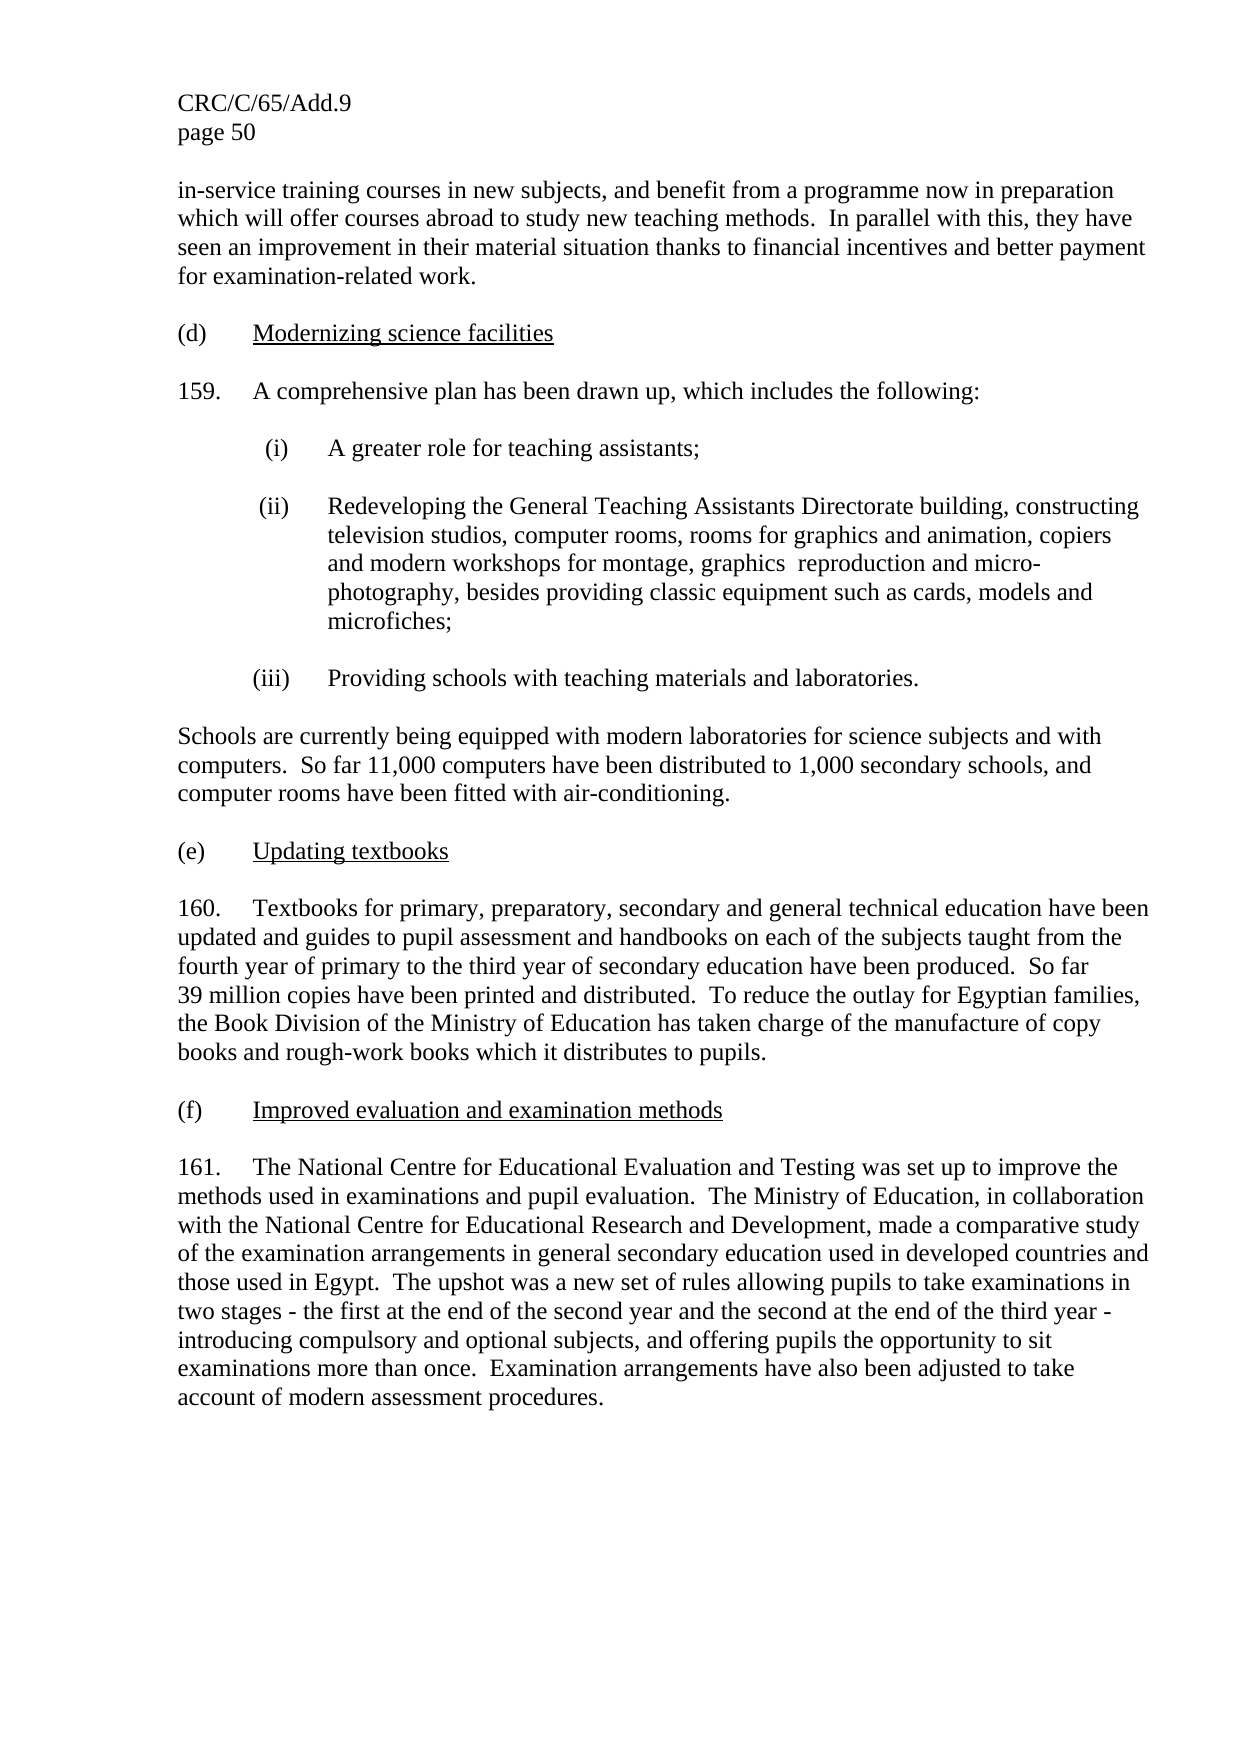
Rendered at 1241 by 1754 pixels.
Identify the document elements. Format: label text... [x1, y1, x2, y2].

text 159. A comprehensive plan has been drawn up, which includes the following: [177, 376, 1152, 405]
text (d) Modernizing science facilities [177, 318, 1152, 347]
text (ii) Redeveloping the General Teaching Assistants Directorate building, constructing [177, 491, 1152, 520]
text (iii) Providing schools with teaching materials and laboratories. [177, 663, 1152, 692]
text in-service training courses in new subjects, and benefit from a programme now in preparation [177, 175, 1152, 203]
text 160. Textbooks for primary, preparatory, secondary and general technical education have been updated and guides to pupil assessment and handbooks on each of the subjects taught from the fourth year of primary to the third year of secondary education have been produced. So far 39 million copies have been printed and distributed. To reduce the outlay for Egyptian families, the Book Division of the Ministry of Education has taken charge of the manufacture of copy books and rough-work books which it distributes to pupils. [177, 893, 1152, 1066]
text which will offer courses abroad to study new teaching methods. In parallel with this, they have seen an improvement in their material situation thanks to financial incentives and better payment for examination-related work. [177, 203, 1152, 290]
text Schools are currently being equipped with modern laboratories for science subjects and with computers. So far 11,000 computers have been distributed to 1,000 secondary schools, and computer rooms have been fitted with air-conditioning. [177, 721, 1152, 807]
text (e) Updating textbooks [177, 836, 1152, 865]
text 161. The National Centre for Educational Evaluation and Testing was set up to improve the methods used in examinations and pupil evaluation. The Ministry of Education, in collaboration with the National Centre for Educational Research and Development, made a comparative study of the examination arrangements in general secondary education used in developed countries and those used in Egypt. The upshot was a new set of rules allowing pupils to take examinations in two stages - the first at the end of the second year and the second at the end of the third year -introducing compulsory and optional subjects, and offering pupils the opportunity to sit examinations more than once. Examination arrangements have also been adjusted to take account of modern assessment procedures. [177, 1152, 1152, 1411]
text (i) A greater role for teaching assistants; [177, 433, 1152, 462]
text television studios, computer rooms, rooms for graphics and animation, copiers and modern workshops for montage, graphics reproduction and micro-photography, besides providing classic equipment such as cards, models and microfiches; [327, 520, 1152, 635]
text (f) Improved evaluation and examination methods [177, 1095, 1152, 1123]
